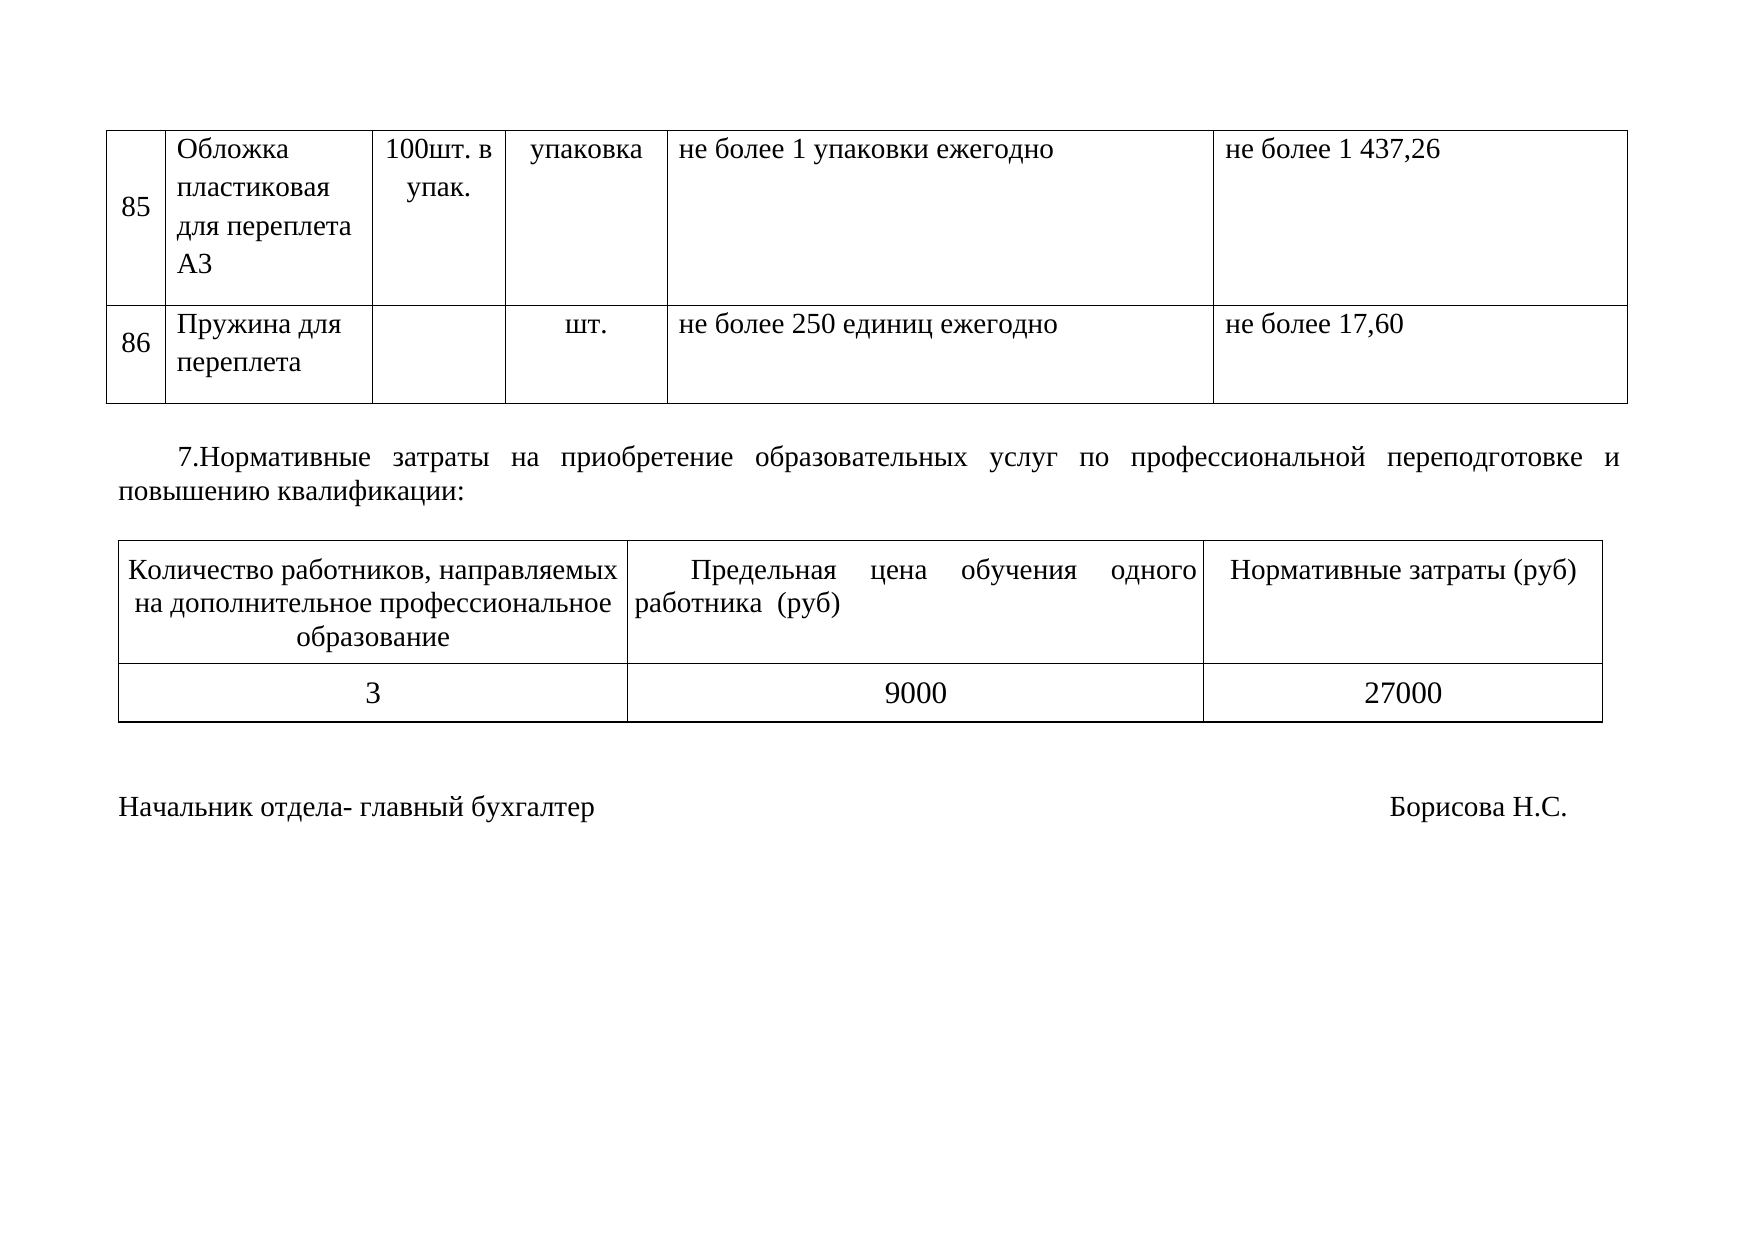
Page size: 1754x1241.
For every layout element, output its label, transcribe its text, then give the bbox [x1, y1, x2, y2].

table_cell [373, 306, 505, 403]
table_cell 85 [107, 131, 165, 305]
table_cell не более 1 437,26 [1214, 131, 1627, 305]
table_header Количество работников, направляемых на дополнительное профессиональное образование [119, 541, 627, 663]
table_cell 9000 [628, 664, 1203, 721]
table_cell 100шт. в упак. [373, 131, 505, 305]
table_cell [668, 131, 1213, 305]
table_cell не более 250 единиц ежегодно [668, 306, 1213, 403]
table_cell Обложка пластиковая для переплета А3 [166, 131, 372, 305]
text 7.Нормативные затраты на приобретение образовательных услуг по профессиональной переподготовке и повышению квалификации: [118, 439, 1621, 507]
table_cell 3 [119, 664, 627, 721]
table_header Предельная цена обучения одного работника (руб) [628, 541, 1203, 663]
table_header Нормативные затраты (руб) [1204, 541, 1602, 663]
table_cell шт. [506, 306, 667, 403]
table_cell упаковка [506, 131, 667, 305]
table_cell Пружина для переплета [166, 306, 372, 403]
table_cell не более 17,60 [1214, 306, 1627, 403]
table_cell 27000 [1204, 664, 1602, 721]
table_cell 86 [107, 306, 165, 403]
text Начальник отдела- главный бухгалтер Борисова Н.С. [118, 789, 1683, 823]
